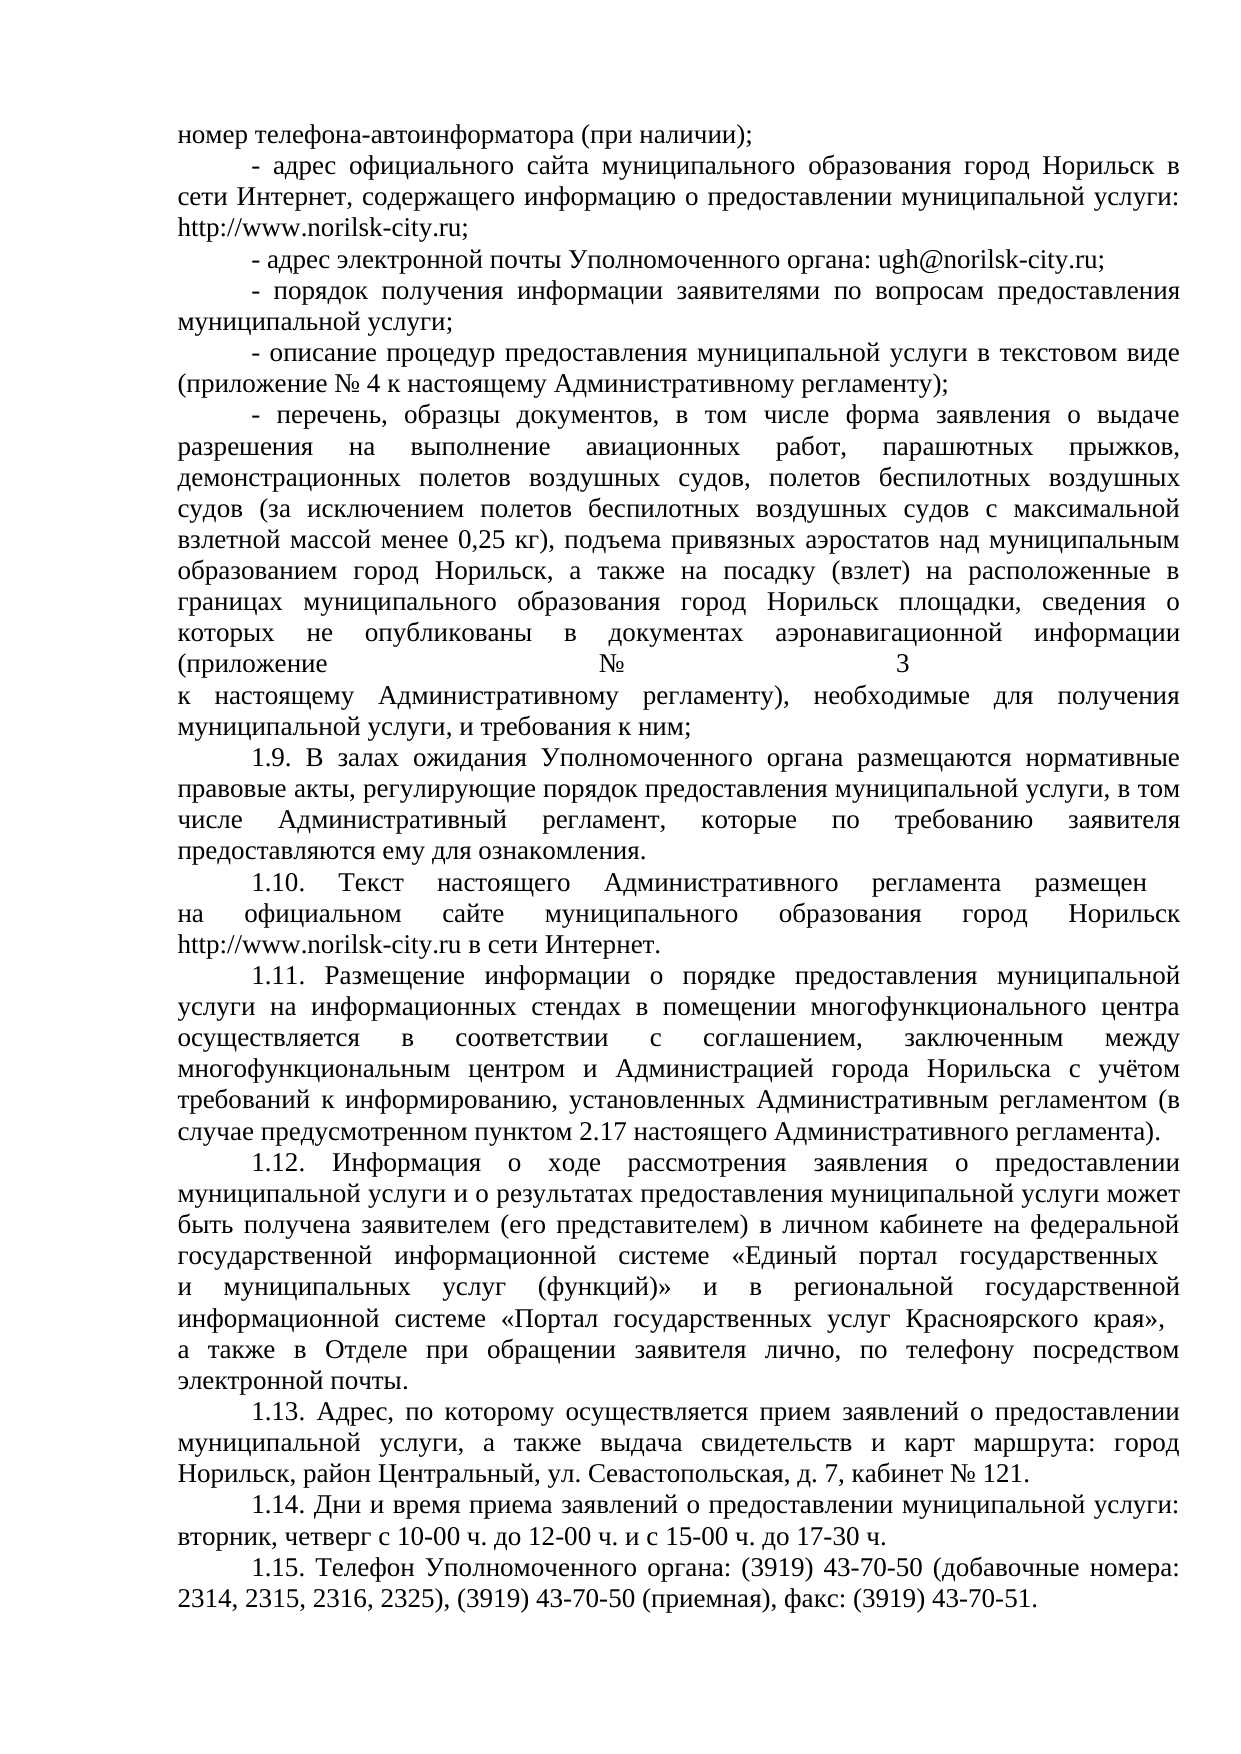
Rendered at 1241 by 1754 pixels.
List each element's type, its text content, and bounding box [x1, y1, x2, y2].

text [177, 118, 1181, 149]
text - адрес электронной почты Уполномоченного органа: ugh@norilsk-city.ru; [177, 243, 1181, 274]
text 1.14. Дни и время приема заявлений о предоставлении муниципальной услуги: вторник, четверг с 10-00 ч. до 12-00 ч. и с 15-00 ч. до 17-30 ч. [177, 1488, 1181, 1551]
text 1.12. Информация о ходе рассмотрения заявления о предоставлении муниципальной услуги и о результатах предоставления муниципальной услуги может быть получена заявителем (его представителем) в личном кабинете на федеральной государственной информационной системе «Единый портал государственных и муниципальных услуг (функций)» и в региональной государственной информационной системе «Портал государственных услуг Красноярского края», а также в Отделе при обращении заявителя лично, по телефону посредством электронной почты. [177, 1146, 1181, 1395]
text - описание процедур предоставления муниципальной услуги в текстовом виде (приложение № 4 к настоящему Административному регламенту); [177, 336, 1181, 398]
text 1.11. Размещение информации о порядке предоставления муниципальной услуги на информационных стендах в помещении многофункционального центра осуществляется в соответствии с соглашением, заключенным между многофункциональным центром и Администрацией города Норильска с учётом требований к информированию, установленных Административным регламентом (в случае предусмотренном пунктом 2.17 настоящего Административного регламента). [177, 959, 1181, 1146]
text - порядок получения информации заявителями по вопросам предоставления муниципальной услуги; [177, 274, 1181, 336]
text 1.9. В залах ожидания Уполномоченного органа размещаются нормативные правовые акты, регулирующие порядок предоставления муниципальной услуги, в том числе Административный регламент, которые по требованию заявителя предоставляются ему для ознакомления. [177, 741, 1181, 866]
text - перечень, образцы документов, в том числе форма заявления о выдаче разрешения на выполнение авиационных работ, парашютных прыжков, демонстрационных полетов воздушных судов, полетов беспилотных воздушных судов (за исключением полетов беспилотных воздушных судов с максимальной взлетной массой менее 0,25 кг), подъема привязных аэростатов над муниципальным образованием город Норильск, а также на посадку (взлет) на расположенные в границах муниципального образования город Норильск площадки, сведения о которых не опубликованы в документах аэронавигационной информации (приложение № 3 к настоящему Административному регламенту), необходимые для получения муниципальной услуги, и требования к ним; [177, 398, 1181, 741]
text 1.10. Текст настоящего Административного регламента размещен на официальном сайте муниципального образования город Норильск http://www.norilsk-city.ru в сети Интернет. [177, 866, 1181, 959]
text 1.15. Телефон Уполномоченного органа: (3919) 43-70-50 (добавочные номера: 2314, 2315, 2316, 2325), (3919) 43-70-50 (приемная), факс: (3919) 43-70-51. [177, 1551, 1181, 1613]
text 1.13. Адрес, по которому осуществляется прием заявлений о предоставлении муниципальной услуги, а также выдача свидетельств и карт маршрута: город Норильск, район Центральный, ул. Севастопольская, д. 7, кабинет № 121. [177, 1395, 1181, 1488]
text - адрес официального сайта муниципального образования город Норильск в сети Интернет, содержащего информацию о предоставлении муниципальной услуги: http://www.norilsk-city.ru; [177, 149, 1181, 243]
